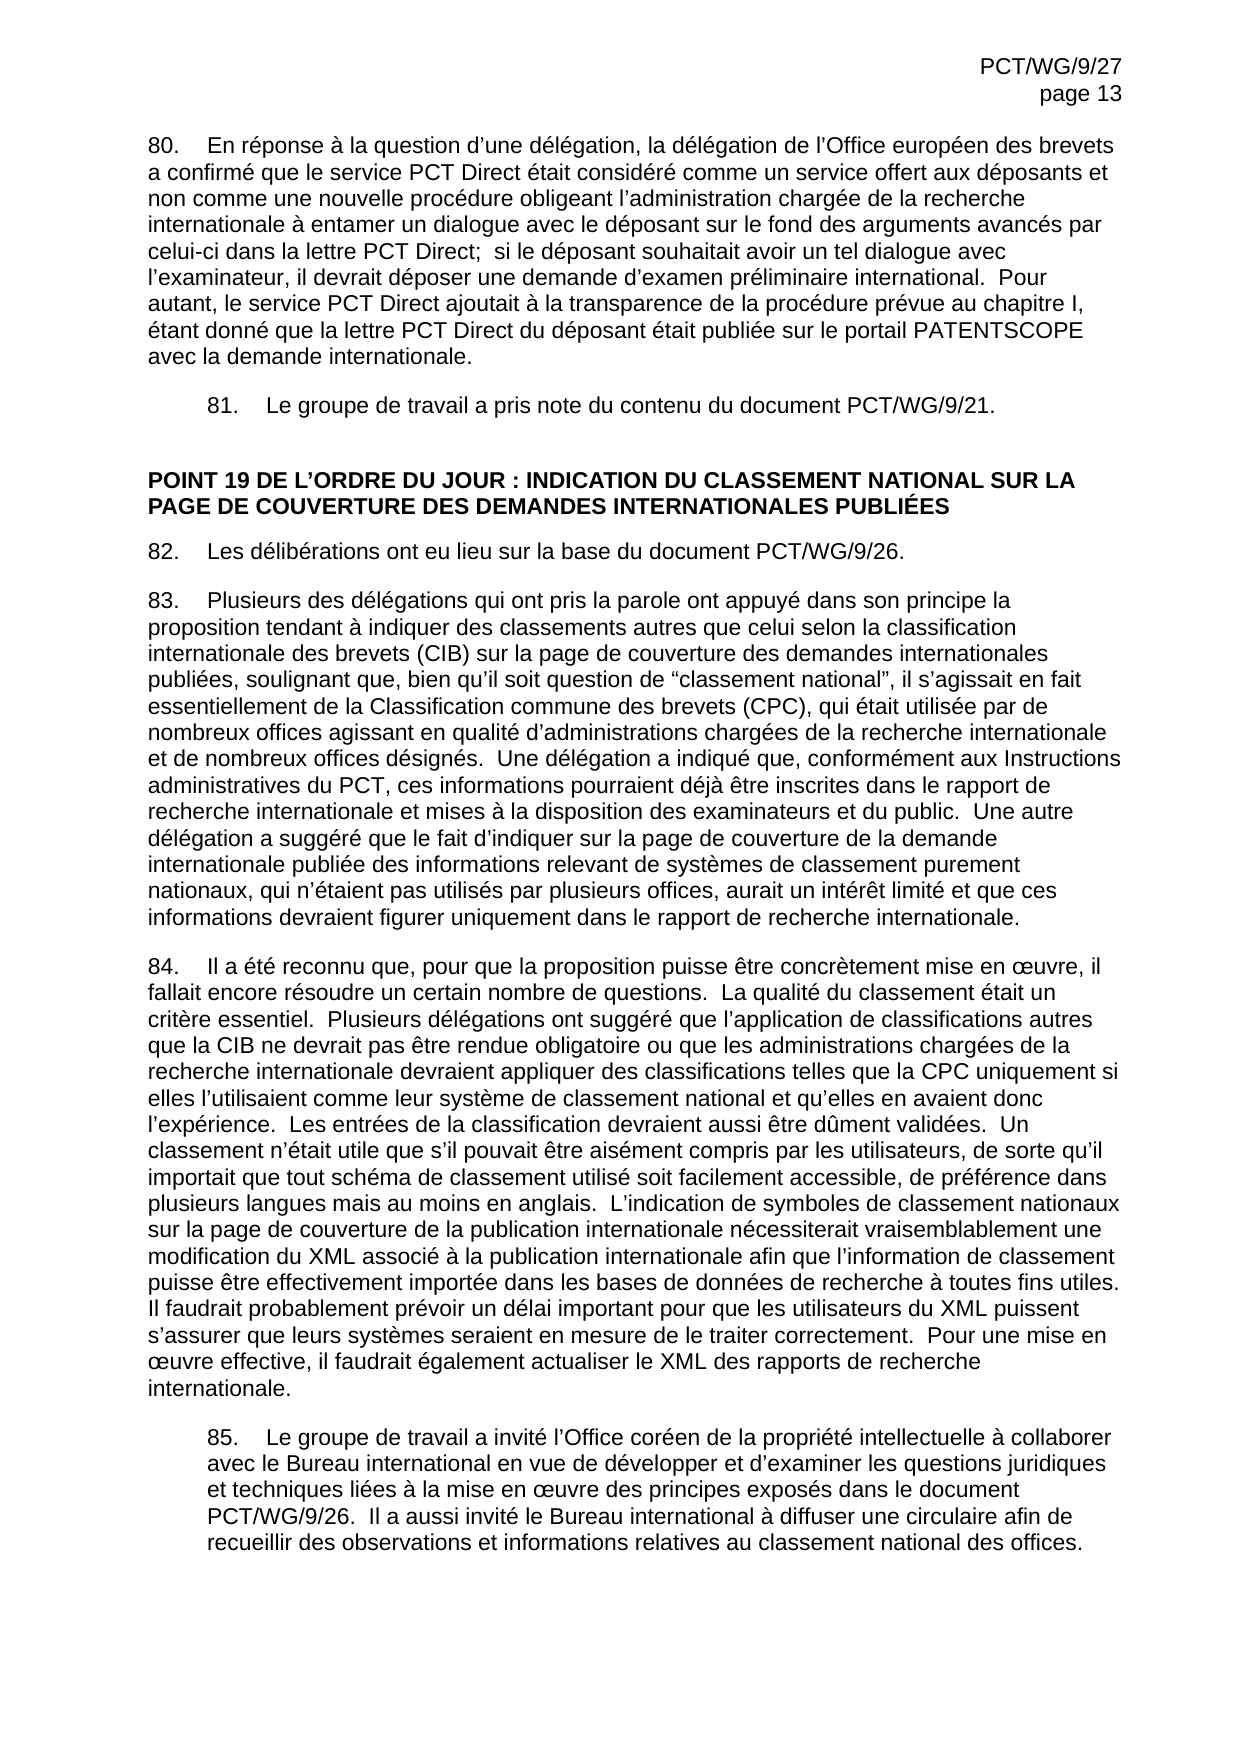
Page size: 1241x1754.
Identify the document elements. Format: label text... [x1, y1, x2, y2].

subtitle Point 19 de l’ordre du jour : indication du classement national sur la page de couverture des demandes internationales publiées [148, 467, 1122, 519]
list Les délibérations ont eu lieu sur la base du document PCT/WG/9/26. [148, 538, 1122, 564]
list Plusieurs des délégations qui ont pris la parole ont appuyé dans son principe la proposition tendant à indiquer des classements autres que celui selon la classification internationale des brevets (CIB) sur la page de couverture des demandes internationales publiées, soulignant que, bien qu’il soit question de “classement national”, il s’agissait en fait essentiellement de la Classification commune des brevets (CPC), qui était utilisée par de nombreux offices agissant en qualité d’administrations chargées de la recherche internationale et de nombreux offices désignés. Une délégation a indiqué que, conformément aux Instructions administratives du PCT, ces informations pourraient déjà être inscrites dans le rapport de recherche internationale et mises à la disposition des examinateurs et du public. Une autre délégation a suggéré que le fait d’indiquer sur la page de couverture de la demande internationale publiée des informations relevant de systèmes de classement purement nationaux, qui n’étaient pas utilisés par plusieurs offices, aurait un intérêt limité et que ces informations devraient figurer uniquement dans le rapport de recherche internationale. [148, 587, 1122, 930]
list Il a été reconnu que, pour que la proposition puisse être concrètement mise en œuvre, il fallait encore résoudre un certain nombre de questions. La qualité du classement était un critère essentiel. Plusieurs délégations ont suggéré que l’application de classifications autres que la CIB ne devrait pas être rendue obligatoire ou que les administrations chargées de la recherche internationale devraient appliquer des classifications telles que la CPC uniquement si elles l’utilisaient comme leur système de classement national et qu’elles en avaient donc l’expérience. Les entrées de la classification devraient aussi être dûment validées. Un classement n’était utile que s’il pouvait être aisément compris par les utilisateurs, de sorte qu’il importait que tout schéma de classement utilisé soit facilement accessible, de préférence dans plusieurs langues mais au moins en anglais. L’indication de symboles de classement nationaux sur la page de couverture de la publication internationale nécessiterait vraisemblablement une modification du XML associé à la publication internationale afin que l’information de classement puisse être effectivement importée dans les bases de données de recherche à toutes fins utiles. Il faudrait probablement prévoir un délai important pour que les utilisateurs du XML puissent s’assurer que leurs systèmes seraient en mesure de le traiter correctement. Pour une mise en œuvre effective, il faudrait également actualiser le XML des rapports de recherche internationale. [148, 953, 1122, 1401]
list Le groupe de travail a pris note du contenu du document PCT/WG/9/21. [207, 392, 1122, 419]
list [207, 1424, 1122, 1556]
list En réponse à la question d’une délégation, la délégation de l’Office européen des brevets a confirmé que le service PCT Direct était considéré comme un service offert aux déposants et non comme une nouvelle procédure obligeant l’administration chargée de la recherche internationale à entamer un dialogue avec le déposant sur le fond des arguments avancés par celui-ci dans la lettre PCT Direct; si le déposant souhaitait avoir un tel dialogue avec l’examinateur, il devrait déposer une demande d’examen préliminaire international. Pour autant, le service PCT Direct ajoutait à la transparence de la procédure prévue au chapitre I, étant donné que la lettre PCT Direct du déposant était publiée sur le portail PATENTSCOPE avec la demande internationale. [148, 132, 1122, 369]
